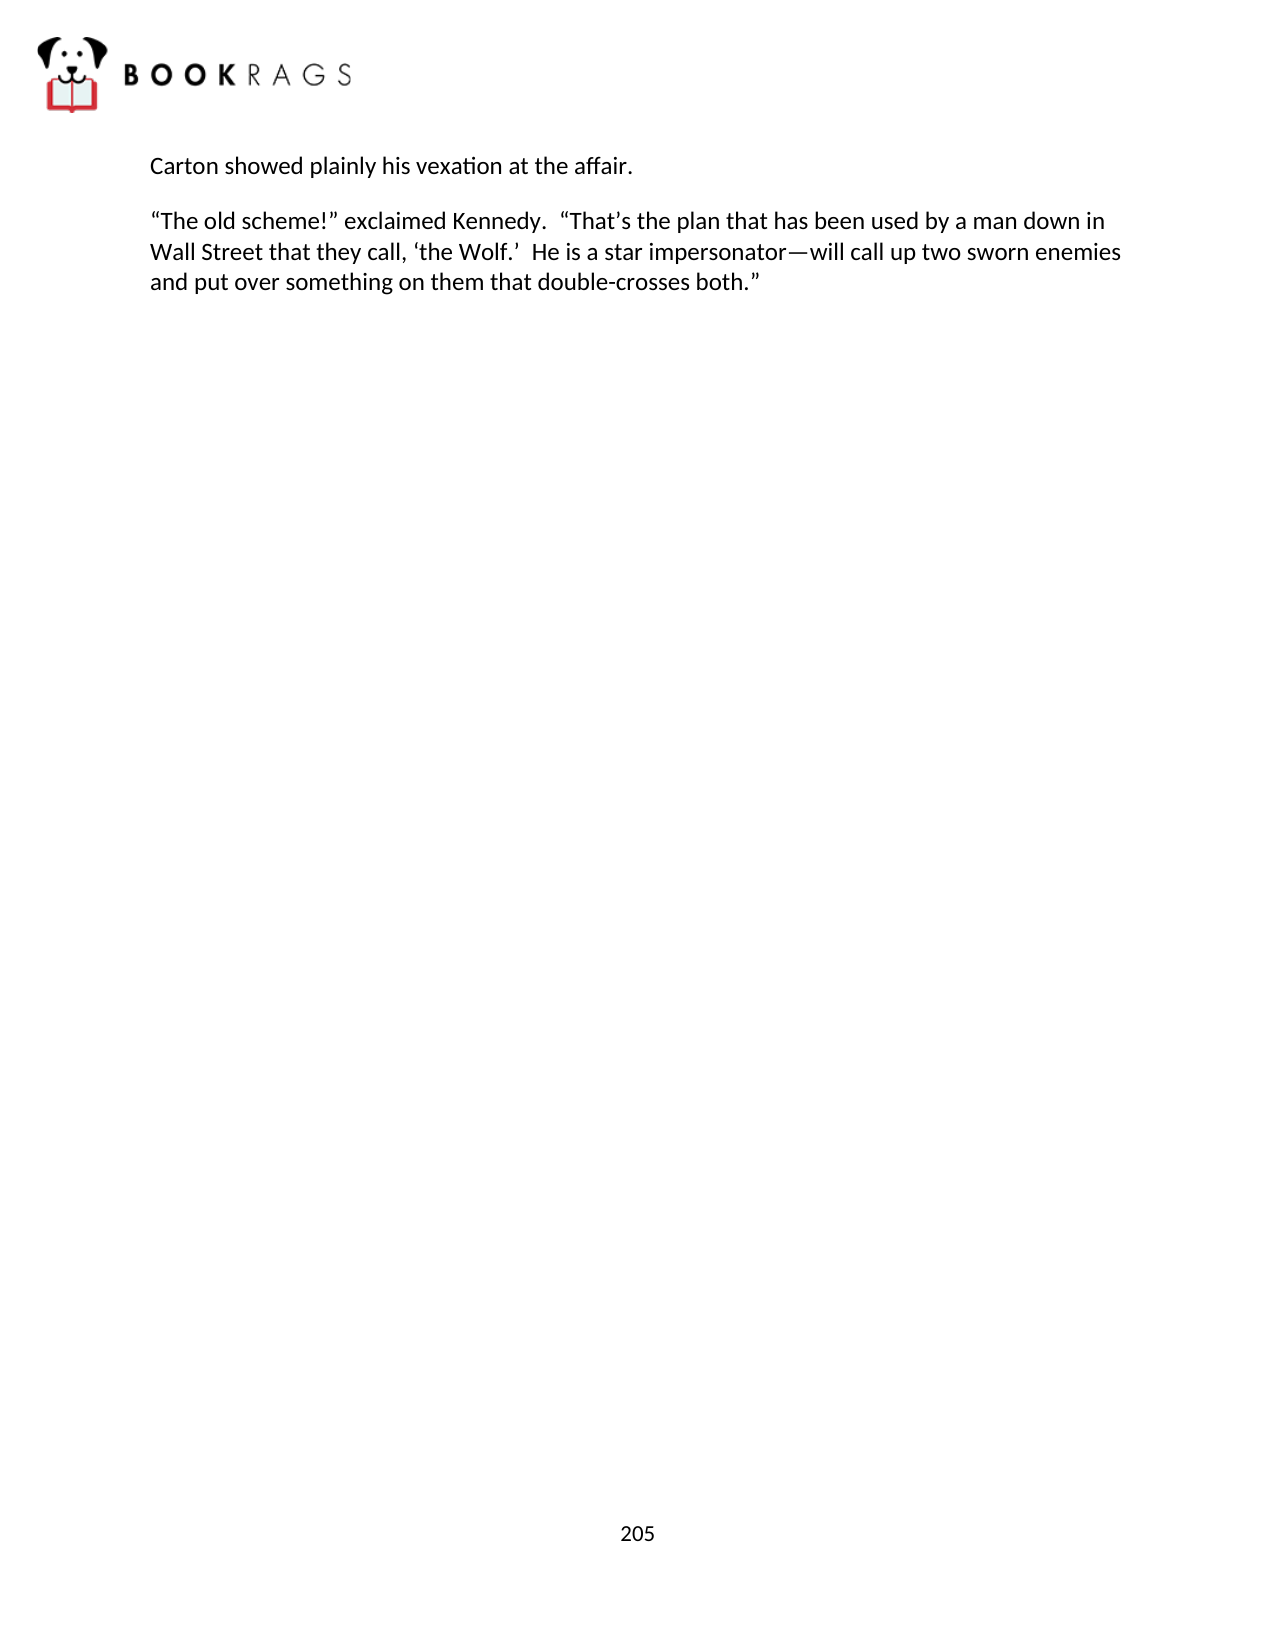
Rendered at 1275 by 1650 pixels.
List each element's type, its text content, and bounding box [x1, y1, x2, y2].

text Carton showed plainly his vexation at the affair. [150, 150, 1125, 181]
text “The old scheme!” exclaimed Kennedy. “That’s the plan that has been used by a man down in Wall Street that they call, ‘the Wolf.’ He is a star impersonator—­will call up two sworn enemies and put over something on them that double-crosses both.” [150, 206, 1125, 297]
picture [37, 37, 351, 113]
